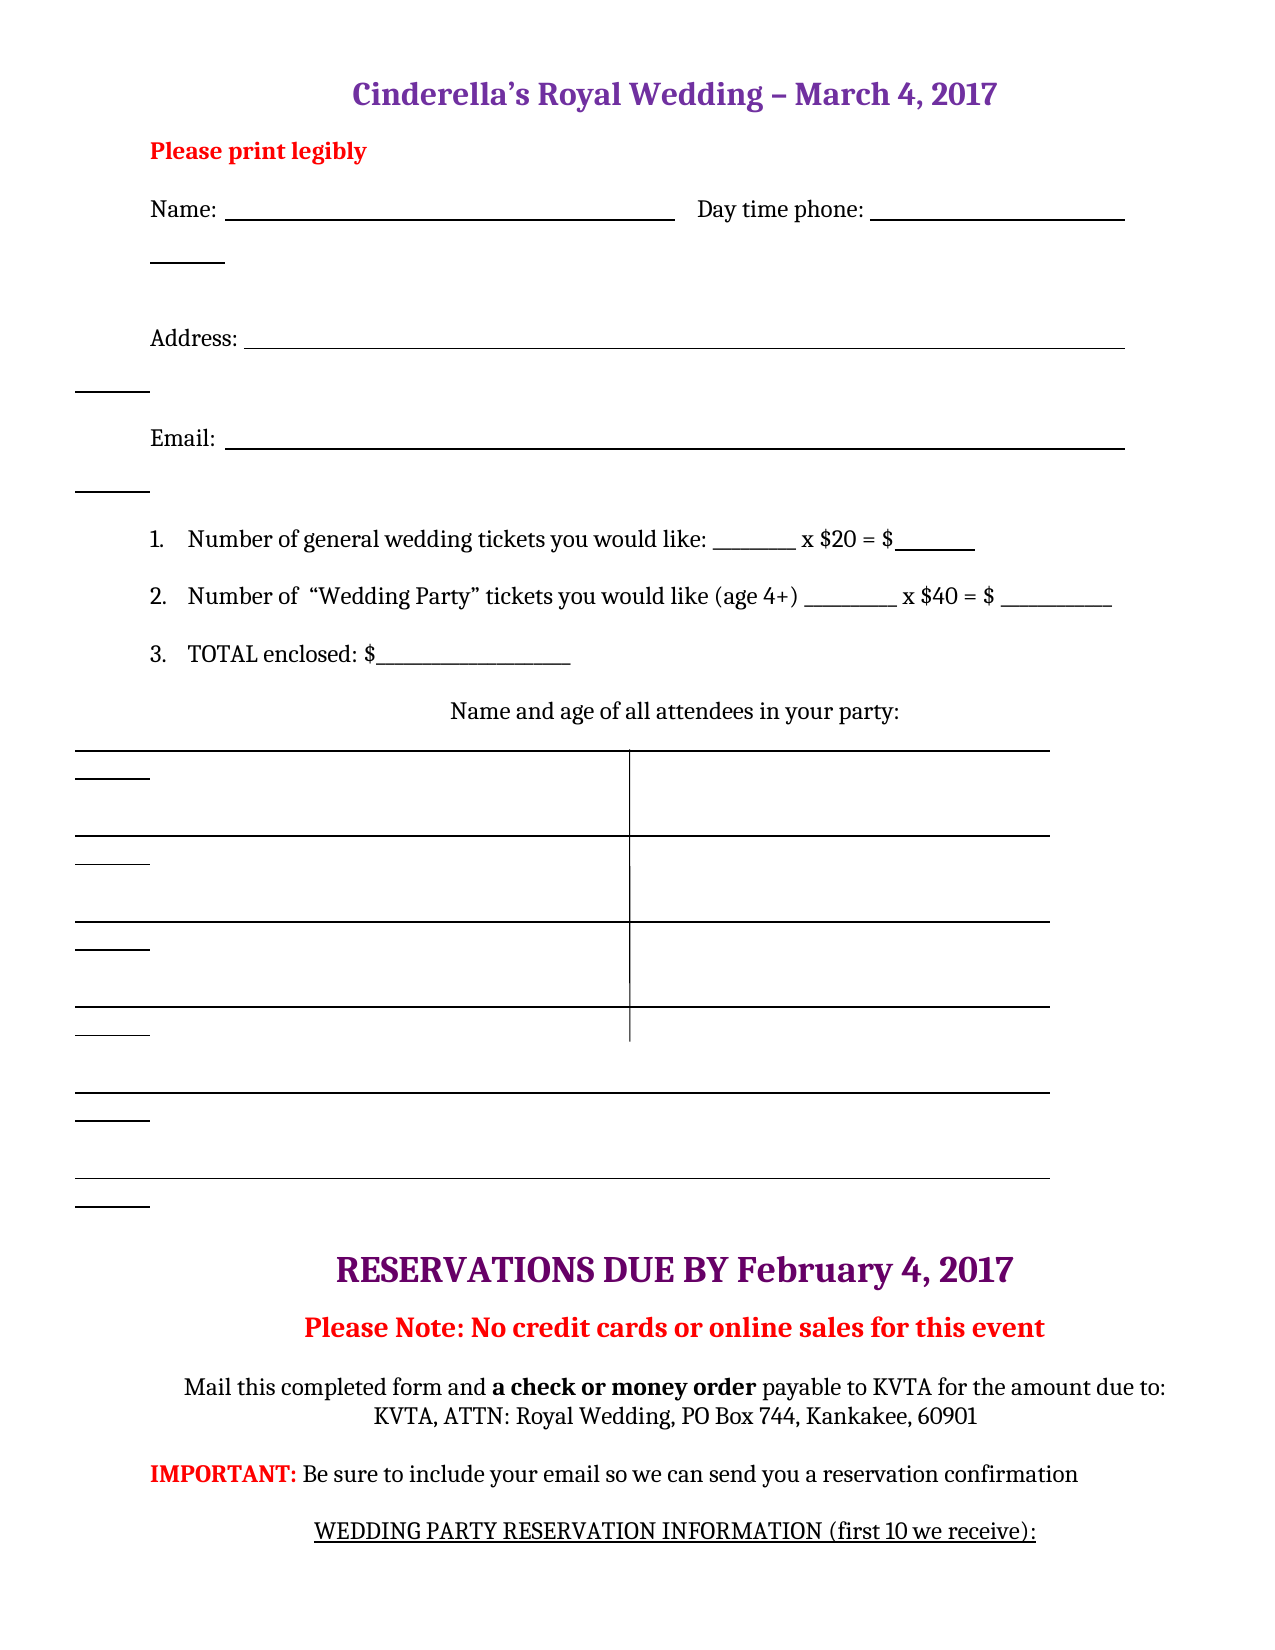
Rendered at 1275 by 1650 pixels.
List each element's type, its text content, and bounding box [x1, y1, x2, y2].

list Number of “Wedding Party” tickets you would like (age 4+) __________ x $40 = $ ____________ [150, 582, 1200, 611]
text RESERVATIONS DUE BY February 4, 2017 [75, 1249, 1200, 1292]
text WEDDING PARTY RESERVATION INFORMATION (first 10 we receive): [75, 1517, 1200, 1546]
text Mail this completed form and a check or money order payable to KVTA for the amount due to: [75, 1373, 1200, 1402]
list TOTAL enclosed: $_____________________ [150, 640, 1200, 668]
list Number of general wedding tickets you would like: _________ x $20 = $ [150, 525, 1200, 553]
text Cinderella’s Royal Wedding – March 4, 2017 [150, 75, 1200, 113]
text IMPORTANT: Be sure to include your email so we can send you a reservation confirmation [75, 1459, 1200, 1488]
text Please print legibly [150, 137, 1200, 166]
text Name and age of all attendees in your party: [75, 697, 1200, 726]
text Address: [75, 323, 1200, 395]
text KVTA, ATTN: Royal Wedding, PO Box 744, Kankakee, 60901 [75, 1402, 1200, 1431]
text Please Note: No credit cards or online sales for this event [75, 1311, 1200, 1344]
text Email: [75, 424, 1200, 496]
text Name: Day time phone: [150, 195, 1200, 267]
